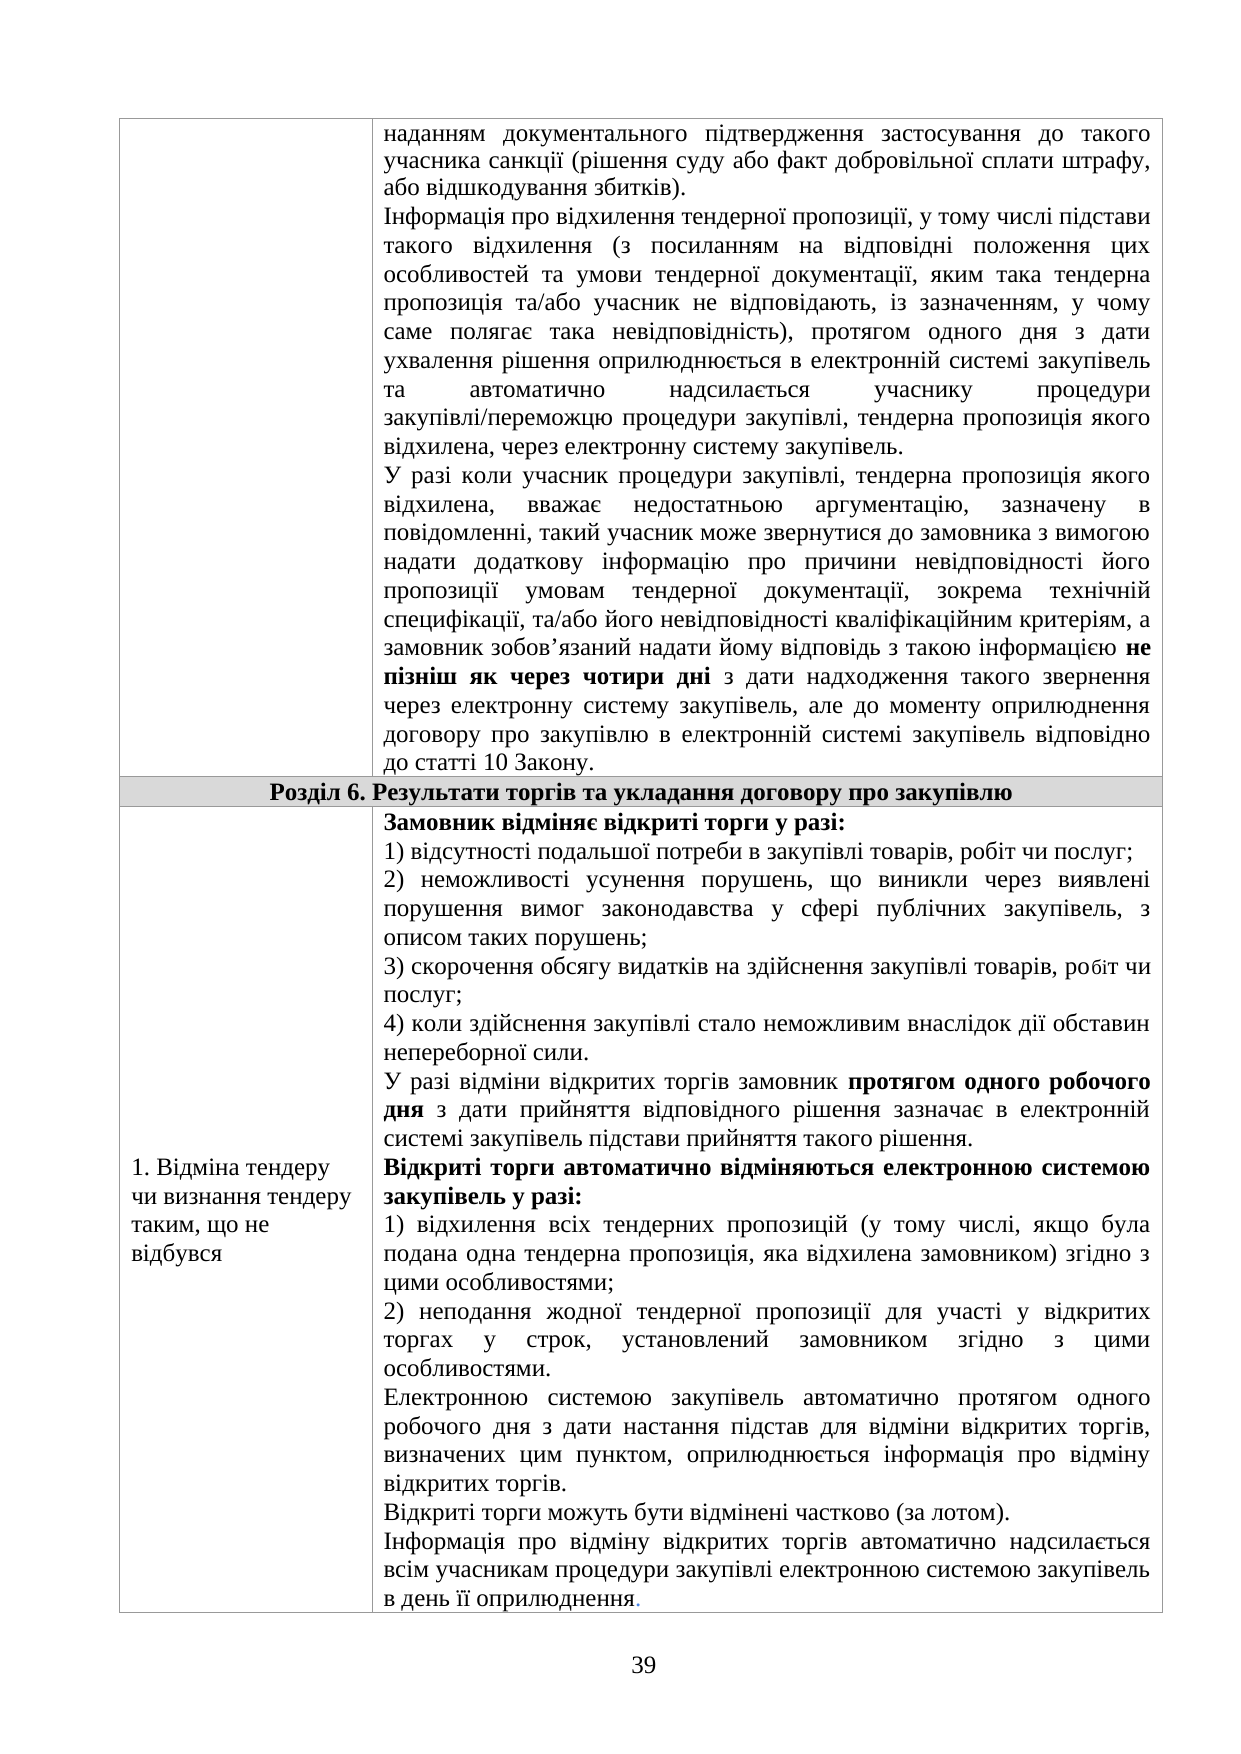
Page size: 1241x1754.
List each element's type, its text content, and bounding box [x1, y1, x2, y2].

table_cell Розділ 6. Результати торгів та укладання договору про закупівлю [120, 777, 1162, 806]
table_cell 1. Відміна тендеру чи визнання тендеру таким, що не відбувся [120, 807, 372, 1612]
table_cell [373, 119, 1162, 776]
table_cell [120, 119, 372, 776]
table_cell Замовник відміняє відкриті торги у разі: 1) відсутності подальшої потреби в закупівлі товарів, робіт чи послуг; 2) неможливості усунення порушень, що виникли через виявлені порушення вимог законодавства у сфері публічних закупівель, з описом таких порушень; 3) скорочення обсягу видатків на здійснення закупівлі товарів, робіт чи послуг; 4) коли здійснення закупівлі стало неможливим внаслідок дії обставин непереборної сили. У разі відміни відкритих торгів замовник протягом одного робочого дня з дати прийняття відповідного рішення зазначає в електронній системі закупівель підстави прийняття такого рішення. Відкриті торги автоматично відміняються електронною системою закупівель у разі: 1) відхилення всіх тендерних пропозицій (у тому числі, якщо була подана одна тендерна пропозиція, яка відхилена замовником) згідно з цими особливостями; 2) неподання жодної тендерної пропозиції для участі у відкритих торгах у строк, установлений замовником згідно з цими особливостями. Електронною системою закупівель автоматично протягом одного робочого дня з дати настання підстав для відміни відкритих торгів, визначених цим пунктом, оприлюднюється інформація про відміну відкритих торгів. Відкриті торги можуть бути відмінені частково (за лотом). Інформація про відміну відкритих торгів автоматично надсилається всім учасникам процедури закупівлі електронною системою закупівель в день її оприлюднення. [373, 807, 1162, 1612]
